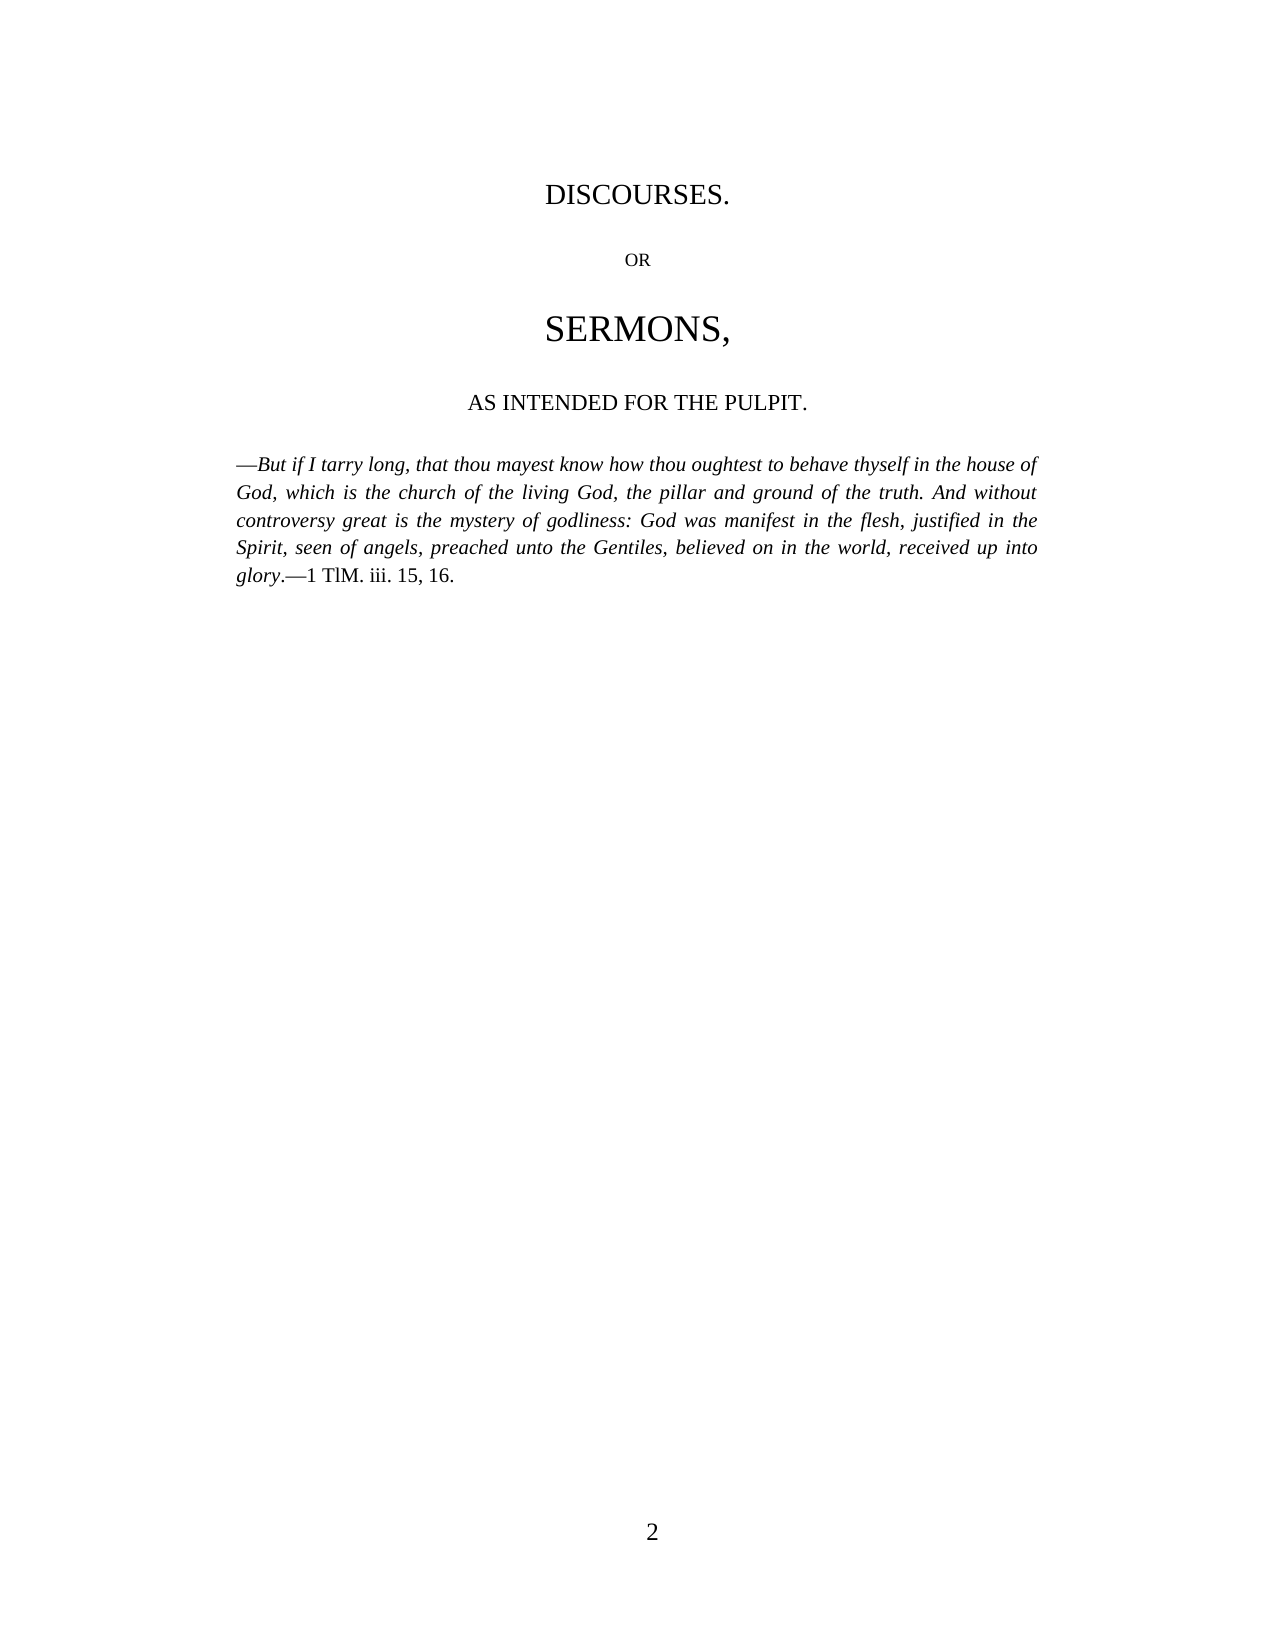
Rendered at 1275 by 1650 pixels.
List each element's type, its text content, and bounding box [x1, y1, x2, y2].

text AS INTENDED FOR THE PULPIT. [236, 389, 1039, 416]
text OR [236, 249, 1039, 270]
text —But if I tarry long, that thou mayest know how thou oughtest to behave thyself in the house of God, which is the church of the living God, the pillar and ground of the truth. And without controversy great is the mystery of godliness: God was manifest in the flesh, justified in the Spirit, seen of angels, preached unto the Gentiles, believed on in the world, received up into glory.—1 TlM. iii. 15, 16. [236, 452, 1039, 587]
text SERMONS, [236, 307, 1039, 350]
text DISCOURSES. [236, 177, 1039, 211]
